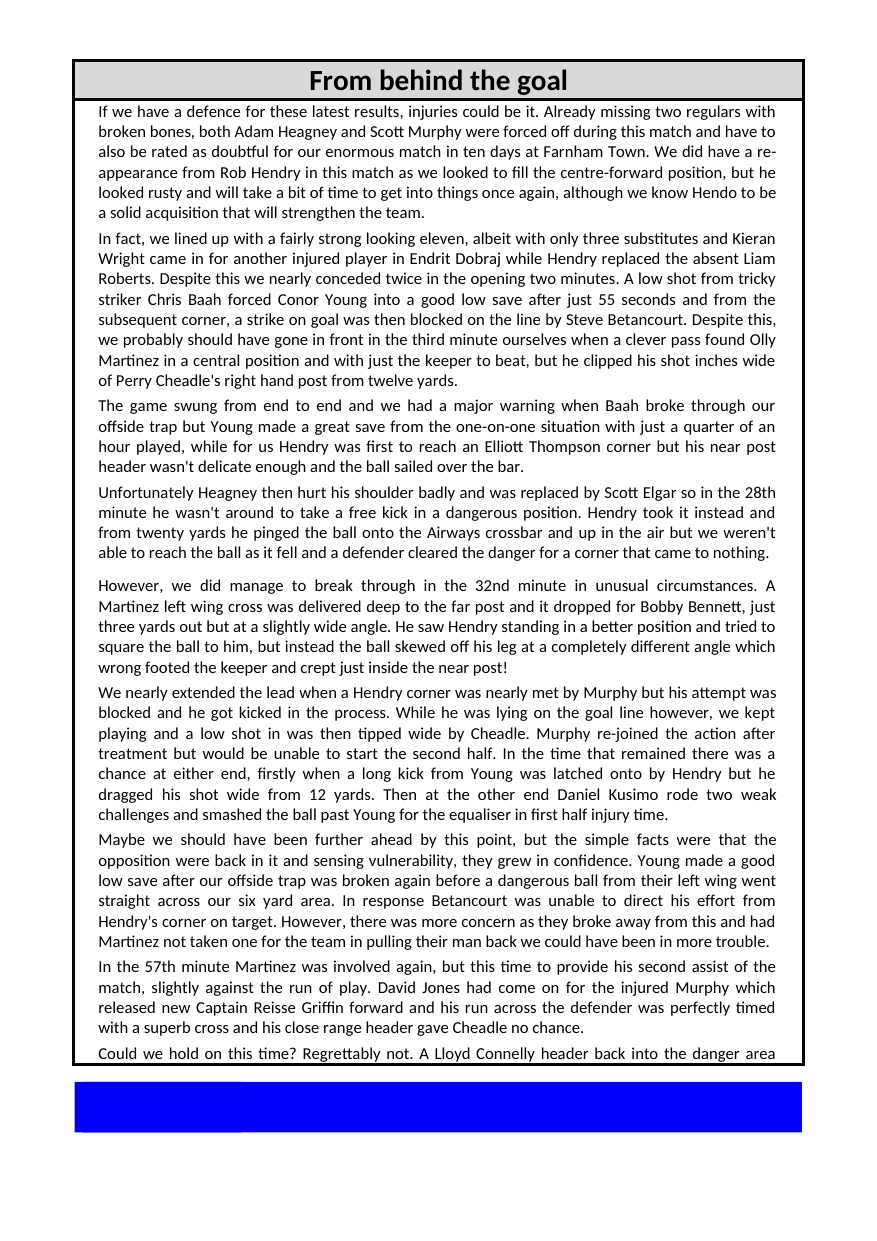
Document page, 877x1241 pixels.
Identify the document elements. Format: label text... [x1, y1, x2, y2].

table_header From behind the goal [75, 62, 802, 98]
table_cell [75, 101, 802, 1063]
